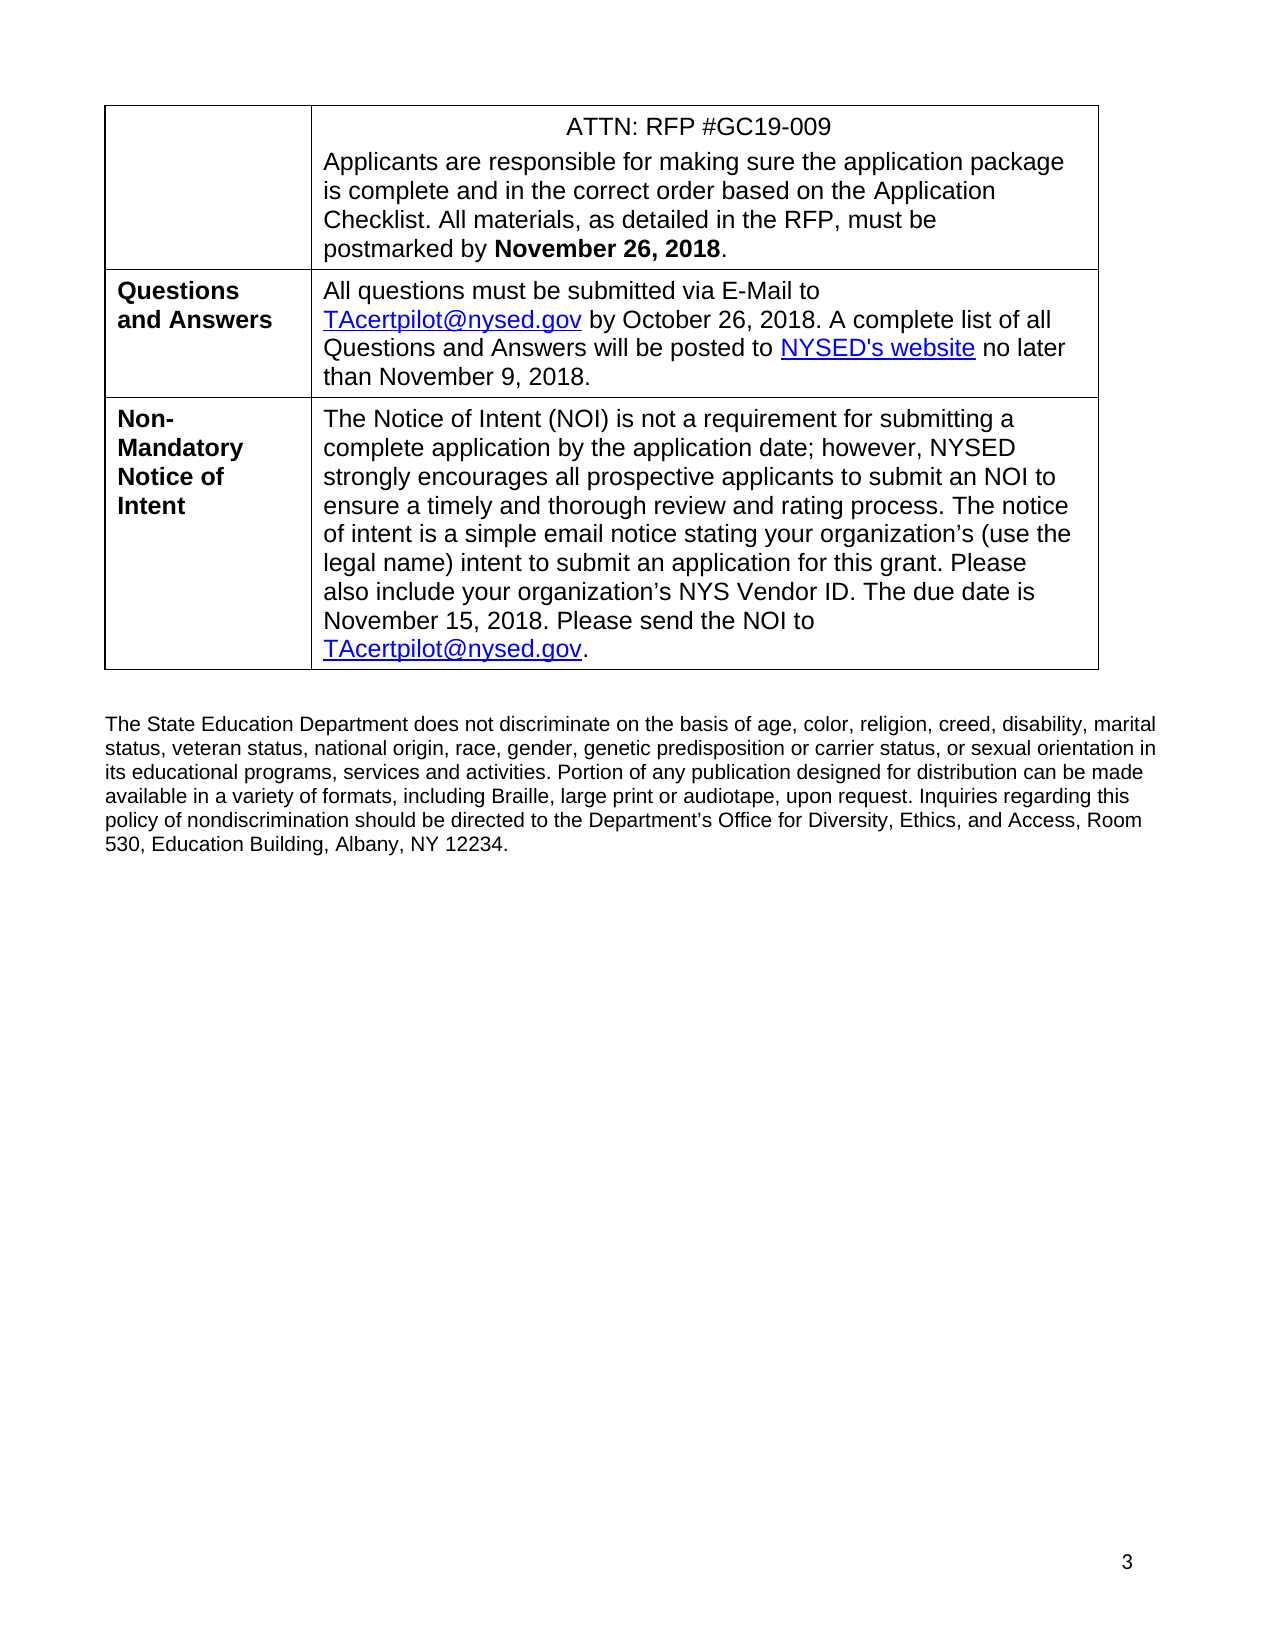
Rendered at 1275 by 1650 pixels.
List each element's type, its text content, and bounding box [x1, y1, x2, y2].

text The State Education Department does not discriminate on the basis of age, color, religion, creed, disability, marital status, veteran status, national origin, race, gender, genetic predisposition or carrier status, or sexual orientation in its educational programs, services and activities. Portion of any publication designed for distribution can be made available in a variety of formats, including Braille, large print or audiotape, upon request. Inquiries regarding this policy of nondiscrimination should be directed to the Department’s Office for Diversity, Ethics, and Access, Room 530, Education Building, Albany, NY 12234. [105, 712, 1170, 855]
table_cell The Notice of Intent (NOI) is not a requirement for submitting a complete application by the application date; however, NYSED strongly encourages all prospective applicants to submit an NOI to ensure a timely and thorough review and rating process. The notice of intent is a simple email notice stating your organization’s (use the legal name) intent to submit an application for this grant. Please also include your organization’s NYS Vendor ID. The due date is November 15, 2018. Please send the NOI to TAcertpilot@nysed.gov. [312, 398, 1098, 669]
table_cell Non-Mandatory Notice of Intent [106, 398, 311, 669]
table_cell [312, 106, 1098, 268]
table_cell All questions must be submitted via E-Mail to TAcertpilot@nysed.gov by October 26, 2018. A complete list of all Questions and Answers will be posted to NYSED's website no later than November 9, 2018. [312, 270, 1098, 397]
table_cell Questions and Answers [106, 270, 311, 397]
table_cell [106, 106, 311, 268]
